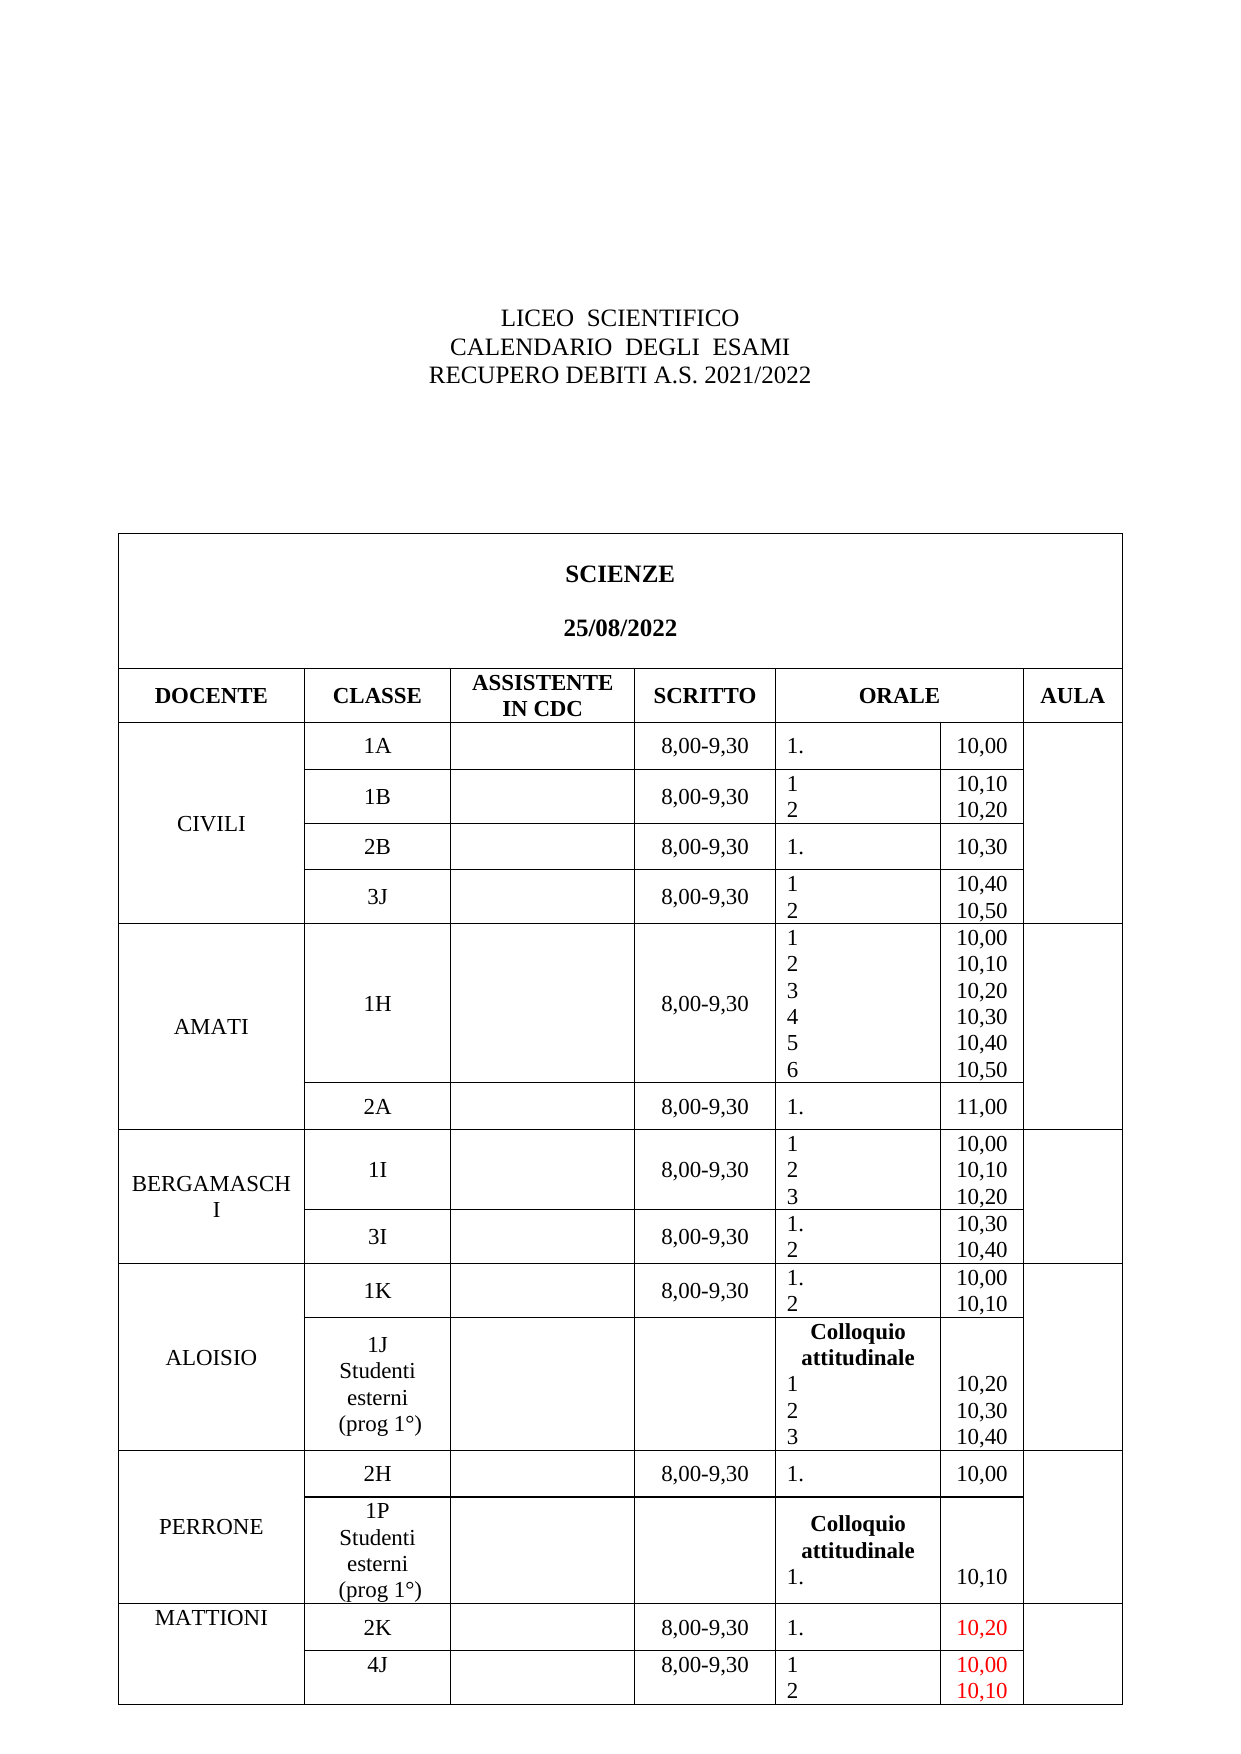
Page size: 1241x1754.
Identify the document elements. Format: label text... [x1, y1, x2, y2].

table_cell ORALE [776, 669, 1023, 722]
table_cell [451, 1498, 634, 1603]
table_cell [451, 1651, 634, 1703]
table_cell 1A [305, 723, 450, 769]
table_cell 8,00-9,30 [635, 723, 775, 769]
table_cell 2H [305, 1451, 450, 1496]
table_cell 2K [305, 1604, 450, 1650]
table_cell [451, 1264, 634, 1317]
table_cell Colloquio attitudinale 1 2 3 [776, 1318, 940, 1449]
table_cell 10,00 10,10 10,20 10,30 10,40 10,50 [941, 924, 1023, 1082]
table_cell [635, 1318, 775, 1449]
table_cell 10,00 [941, 723, 1023, 769]
table_cell [451, 924, 634, 1082]
table_cell CIVILI [119, 723, 304, 923]
table_cell 8,00-9,30 [635, 1604, 775, 1650]
table_cell 1 2 [776, 770, 940, 822]
table_cell 8,00-9,30 [635, 770, 775, 822]
table_cell [1024, 924, 1122, 1129]
table_header SCIENZE 25/08/2022 [119, 534, 1122, 668]
table_cell 8,00-9,30 [635, 1210, 775, 1263]
table_cell [451, 1604, 634, 1650]
table_cell 8,00-9,30 [635, 1451, 775, 1496]
table_cell 10,40 10,50 [941, 870, 1023, 923]
table_cell 1. [776, 1451, 940, 1496]
table_cell Colloquio attitudinale [776, 1498, 940, 1603]
table_cell 8,00-9,30 [635, 870, 775, 923]
table_cell 1. 2 [776, 1264, 940, 1317]
table_cell 1J Studenti esterni (prog 1°) [305, 1318, 450, 1449]
table_cell [1024, 1604, 1122, 1703]
table_cell 3I [305, 1210, 450, 1263]
table_cell ASSISTENTE IN CDC [451, 669, 634, 722]
table_cell 8,00-9,30 [635, 1651, 775, 1703]
table_cell 1I [305, 1130, 450, 1209]
table_cell BERGAMASCHI [119, 1130, 304, 1263]
table_cell [1024, 1264, 1122, 1449]
table_cell 1. [776, 1083, 940, 1129]
table_cell 10,00 10,10 10,20 [941, 1130, 1023, 1209]
table_cell ALOISIO [119, 1264, 304, 1449]
table_cell 1P Studenti esterni (prog 1°) [305, 1498, 450, 1603]
text CALENDARIO DEGLI ESAMI [118, 332, 1122, 361]
table_cell 1 2 3 4 5 6 [776, 924, 940, 1082]
table_cell 1 2 3 [776, 1130, 940, 1209]
table_cell 1. [776, 1604, 940, 1650]
table_cell AULA [1024, 669, 1122, 722]
text LICEO SCIENTIFICO [118, 303, 1122, 332]
table_cell 1 2 [776, 870, 940, 923]
table_cell DOCENTE [119, 669, 304, 722]
table_cell 8,00-9,30 [635, 824, 775, 869]
table_cell 3J [305, 870, 450, 923]
table_cell 4J [305, 1651, 450, 1703]
table_cell 10,00 10,10 [941, 1651, 1023, 1703]
table_cell [1024, 1451, 1122, 1603]
table_cell 1K [305, 1264, 450, 1317]
table_cell [451, 1451, 634, 1496]
table_cell 1. [776, 723, 940, 769]
table_cell [451, 1318, 634, 1449]
table_cell [1024, 723, 1122, 923]
table_cell 8,00-9,30 [635, 1130, 775, 1209]
table_cell PERRONE [119, 1451, 304, 1603]
table_cell 10,00 [941, 1451, 1023, 1496]
text RECUPERO DEBITI A.S. 2021/2022 [118, 361, 1122, 389]
table_cell [451, 723, 634, 769]
table_cell 1H [305, 924, 450, 1082]
table_cell 1B [305, 770, 450, 822]
table_cell [451, 1083, 634, 1129]
table_cell [451, 870, 634, 923]
table_cell CLASSE [305, 669, 450, 722]
table_cell 1. [776, 824, 940, 869]
table_cell 2A [305, 1083, 450, 1129]
table_cell 10,10 [941, 1498, 1023, 1603]
table_cell AMATI [119, 924, 304, 1129]
table_cell [451, 770, 634, 822]
table_cell [1024, 1130, 1122, 1263]
table_cell 11,00 [941, 1083, 1023, 1129]
table_cell 1 2 [776, 1651, 940, 1703]
table_cell 10,30 10,40 [941, 1210, 1023, 1263]
table_cell 10,30 [941, 824, 1023, 869]
table_cell 10,00 10,10 [941, 1264, 1023, 1317]
table_cell 8,00-9,30 [635, 1083, 775, 1129]
table_cell 1. 2 [776, 1210, 940, 1263]
table_cell [451, 1130, 634, 1209]
table_cell 8,00-9,30 [635, 1264, 775, 1317]
table_cell 8,00-9,30 [635, 924, 775, 1082]
table_cell [451, 1210, 634, 1263]
table_cell 10,20 [941, 1604, 1023, 1650]
table_cell 10,20 10,30 10,40 [941, 1318, 1023, 1449]
table_cell 2B [305, 824, 450, 869]
table_cell [635, 1498, 775, 1603]
table_cell MATTIONI [119, 1604, 304, 1703]
table_cell [451, 824, 634, 869]
table_cell SCRITTO [635, 669, 775, 722]
table_cell 10,10 10,20 [941, 770, 1023, 822]
